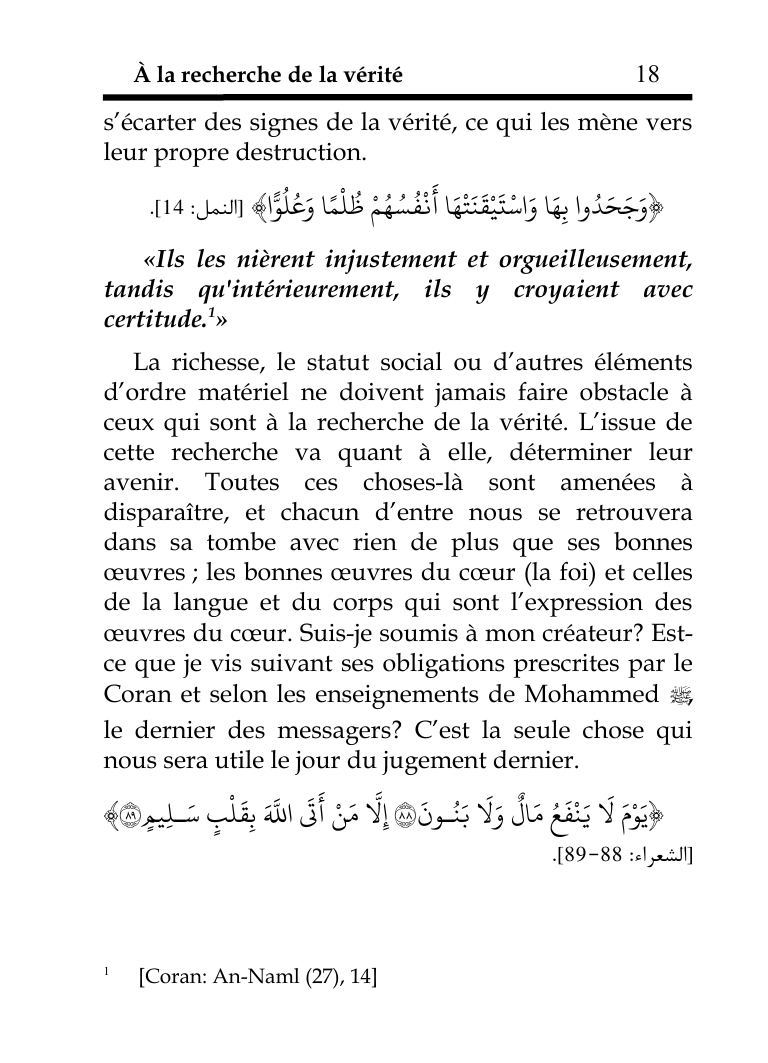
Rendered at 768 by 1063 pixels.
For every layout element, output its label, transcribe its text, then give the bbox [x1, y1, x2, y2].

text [103, 108, 694, 168]
text ﴿وَجَحَدُوا بِهَا وَاسْتَيْقَنَتْهَا أَنْفُسُهُمْ ظُلْمًا وَعُلُوًّا﴾ [النمل: 14]. [103, 180, 694, 232]
text ﴿يَوْمَ لَا يَنْفَعُ مَالٌ وَلَا بَنُونَ٨٨ إِلَّا مَنْ أَتَى اللَّهَ بِقَلْبٍ سَلِيمٍ٨٩﴾ [الشعراء: 88-89]. [103, 788, 694, 876]
text La richesse, le statut social ou d’autres éléments d’ordre matériel ne doivent jamais faire obstacle à ceux qui sont à la recherche de la vérité. L’issue de cette recherche va quant à elle, déterminer leur avenir. Toutes ces choses-là sont amenées à disparaître, et chacun d’entre nous se retrouvera dans sa tombe avec rien de plus que ses bonnes œuvres ; les bonnes œuvres du cœur (la foi) et celles de la langue et du corps qui sont l’expression des œuvres du cœur. Suis-je soumis à mon créateur? Est-ce que je vis suivant ses obligations prescrites par le Coran et selon les enseignements de Mohammed ج, le dernier des messagers? C’est la seule chose qui nous sera utile le jour du jugement dernier. [103, 347, 694, 776]
text «Ils les nièrent injustement et orgueilleusement, tandis qu'intérieurement, ils y croyaient avec certitude.» [103, 244, 694, 334]
